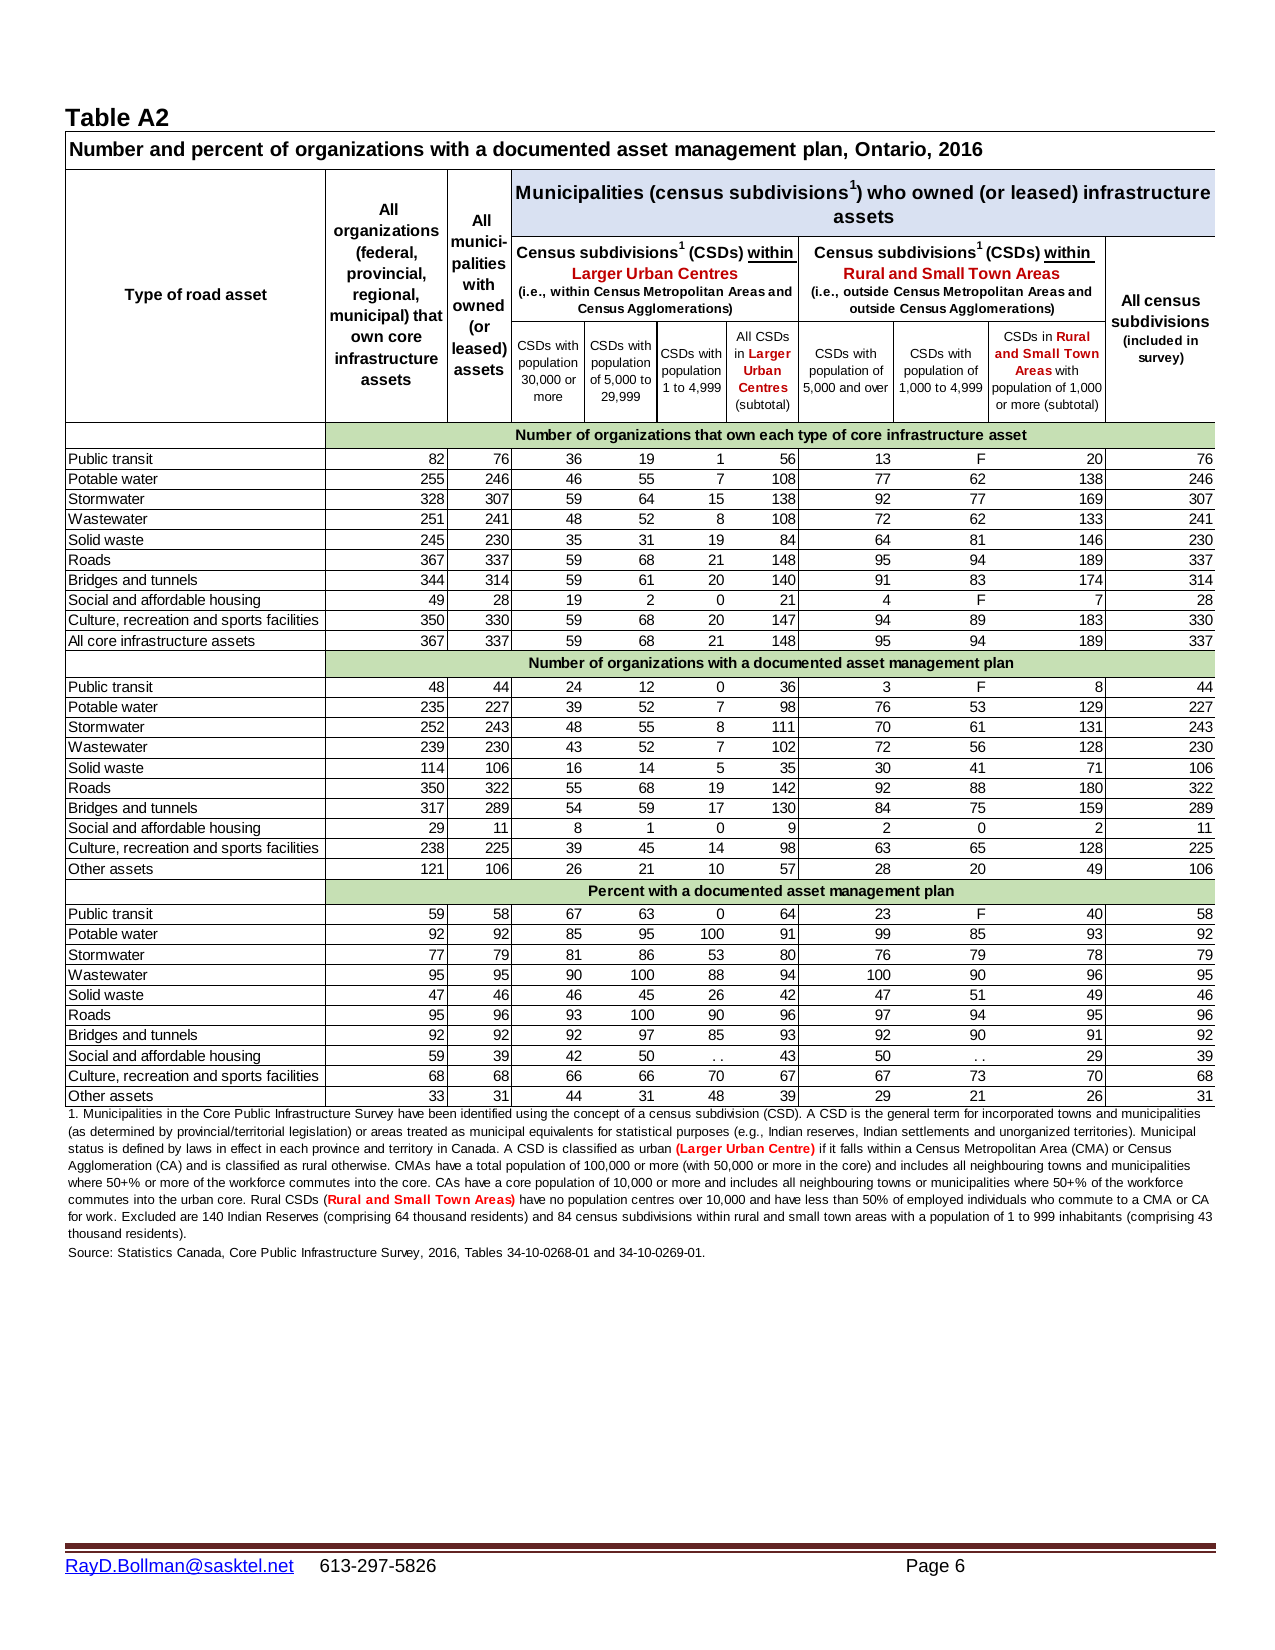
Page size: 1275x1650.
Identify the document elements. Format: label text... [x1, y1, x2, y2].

text Table A2 [65, 103, 1216, 131]
